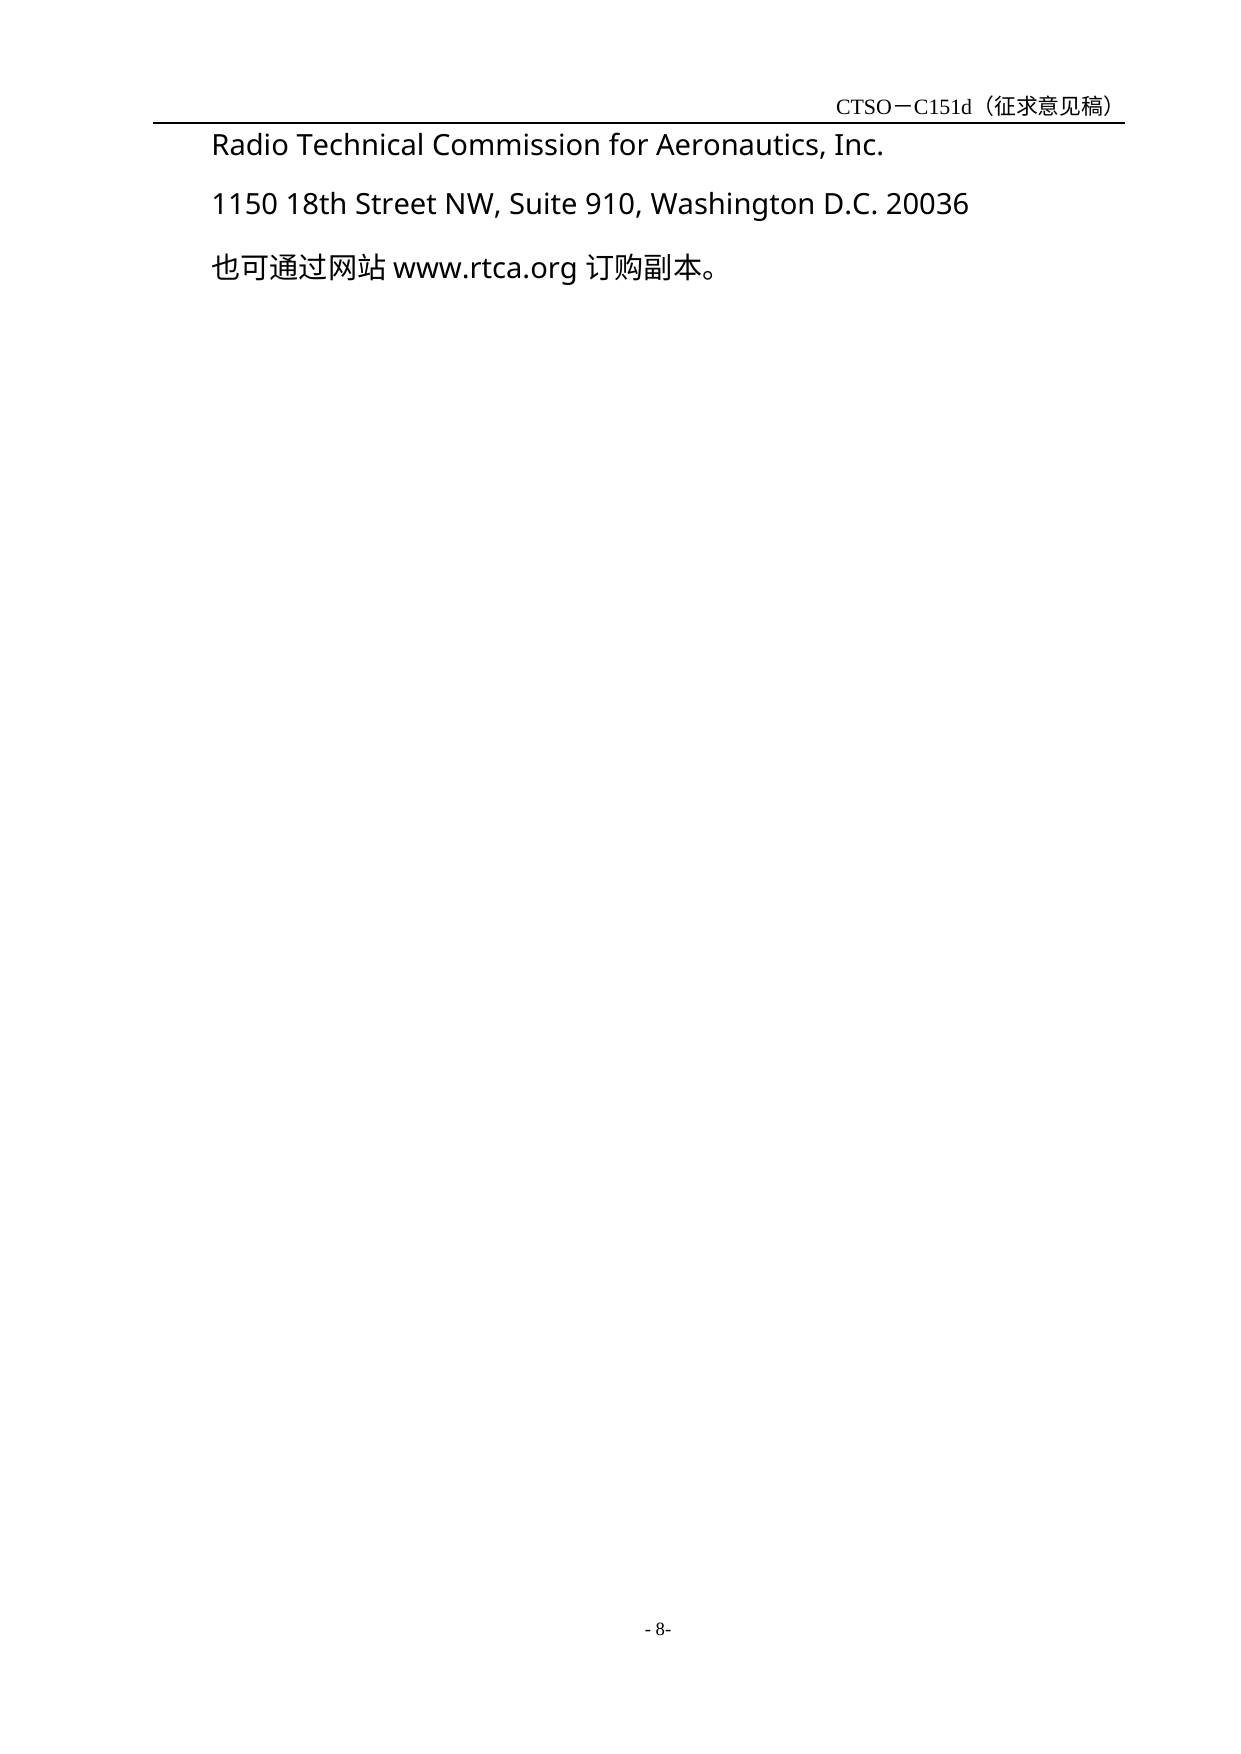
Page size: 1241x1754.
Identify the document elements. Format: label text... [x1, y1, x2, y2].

list Radio Technical Commission for Aeronautics, Inc. 1150 18th Street NW, Suite 910, Washington D.C. 20036 也可通过网站 www.rtca.org 订购副本。 [211, 124, 1125, 287]
